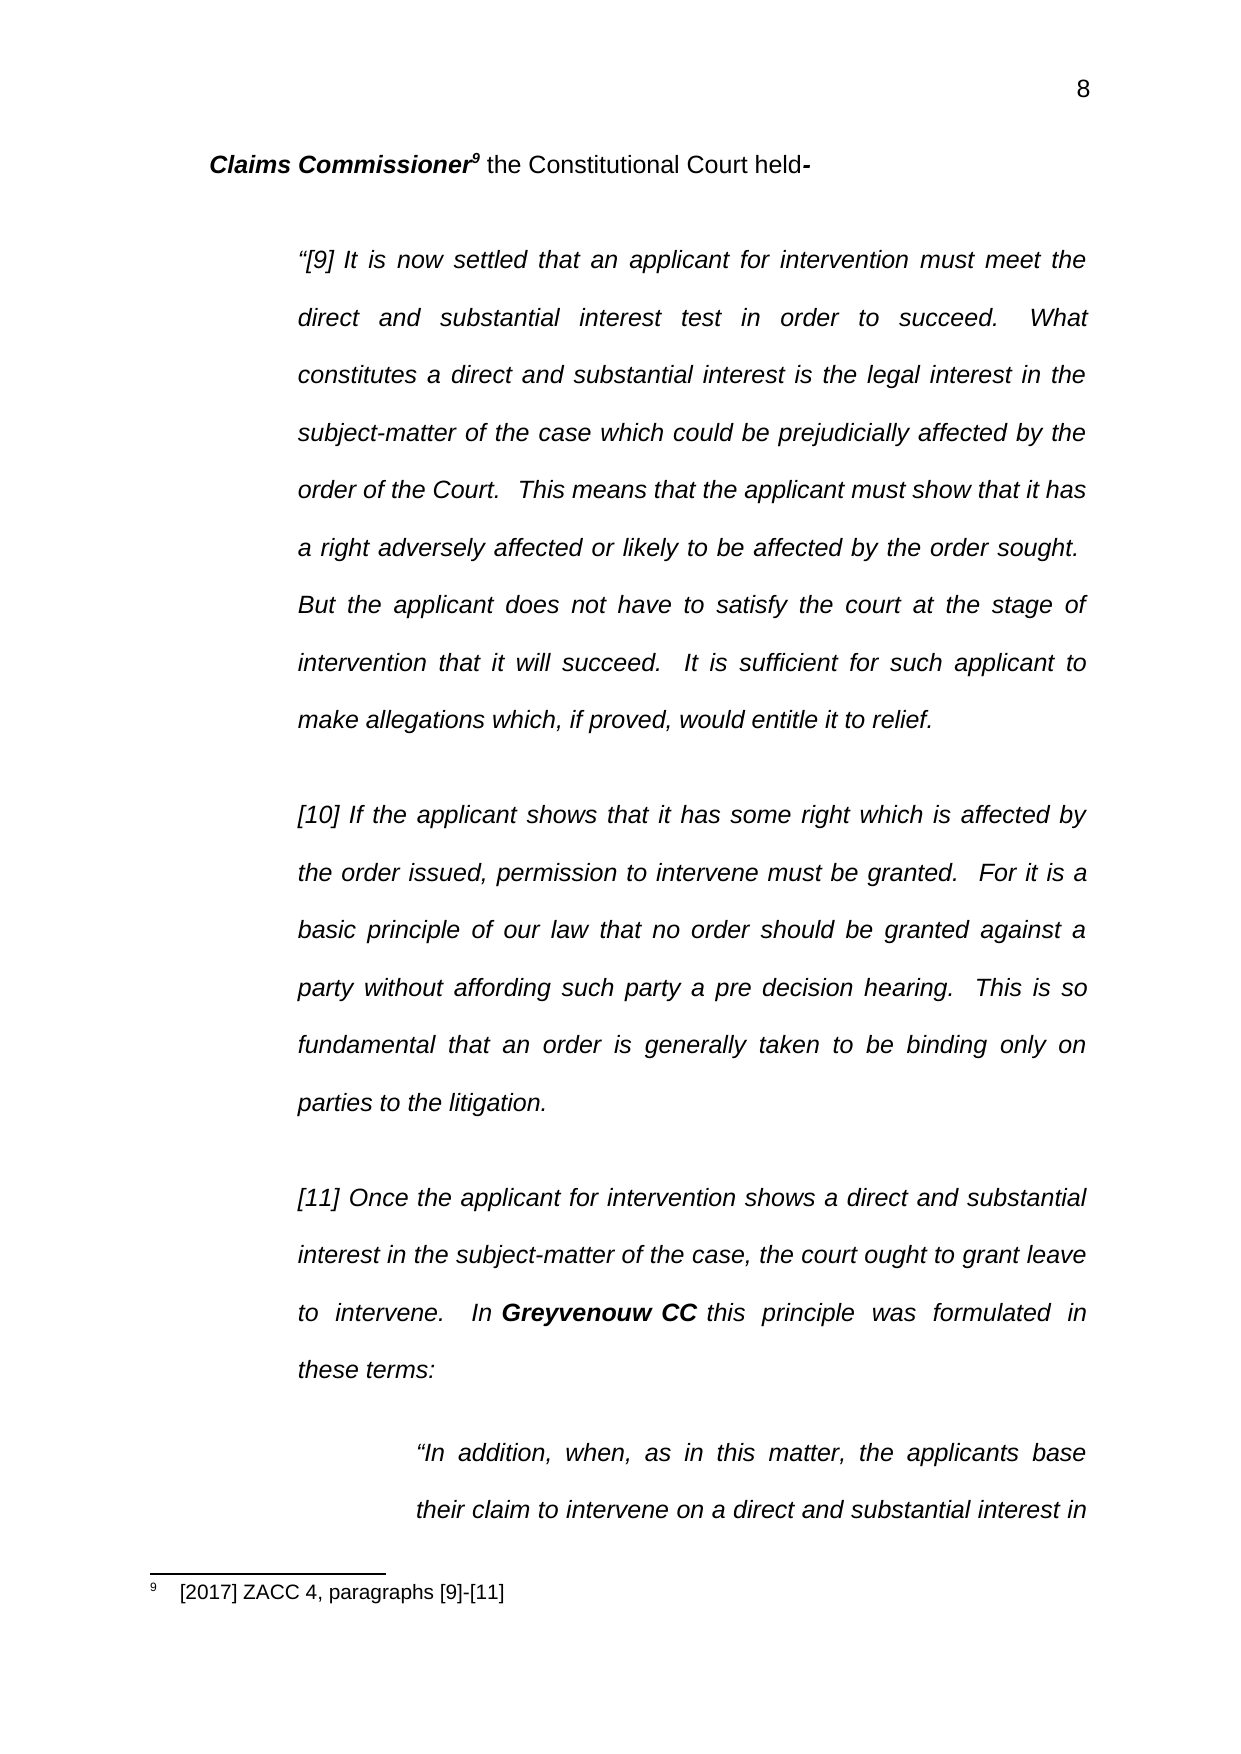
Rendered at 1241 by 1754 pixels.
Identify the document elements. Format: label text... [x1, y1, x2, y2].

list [150, 150, 1090, 179]
list [11] Once the applicant for intervention shows a direct and substantial interest in the subject-matter of the case, the court ought to grant leave to intervene. In Greyvenouw CC this principle was formulated in these terms: [298, 1182, 1090, 1384]
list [416, 1437, 1090, 1524]
list “[9] It is now settled that an applicant for intervention must meet the direct and substantial interest test in order to succeed. What constitutes a direct and substantial interest is the legal interest in the subject-matter of the case which could be prejudicially affected by the order of the Court. This means that the applicant must show that it has a right adversely affected or likely to be affected by the order sought. But the applicant does not have to satisfy the court at the stage of intervention that it will succeed. It is sufficient for such applicant to make allegations which, if proved, would entitle it to relief. [298, 245, 1090, 734]
list [10] If the applicant shows that it has some right which is affected by the order issued, permission to intervene must be granted. For it is a basic principle of our law that no order should be granted against a party without affording such party a pre decision hearing. This is so fundamental that an order is generally taken to be binding only on parties to the litigation. [298, 800, 1090, 1116]
